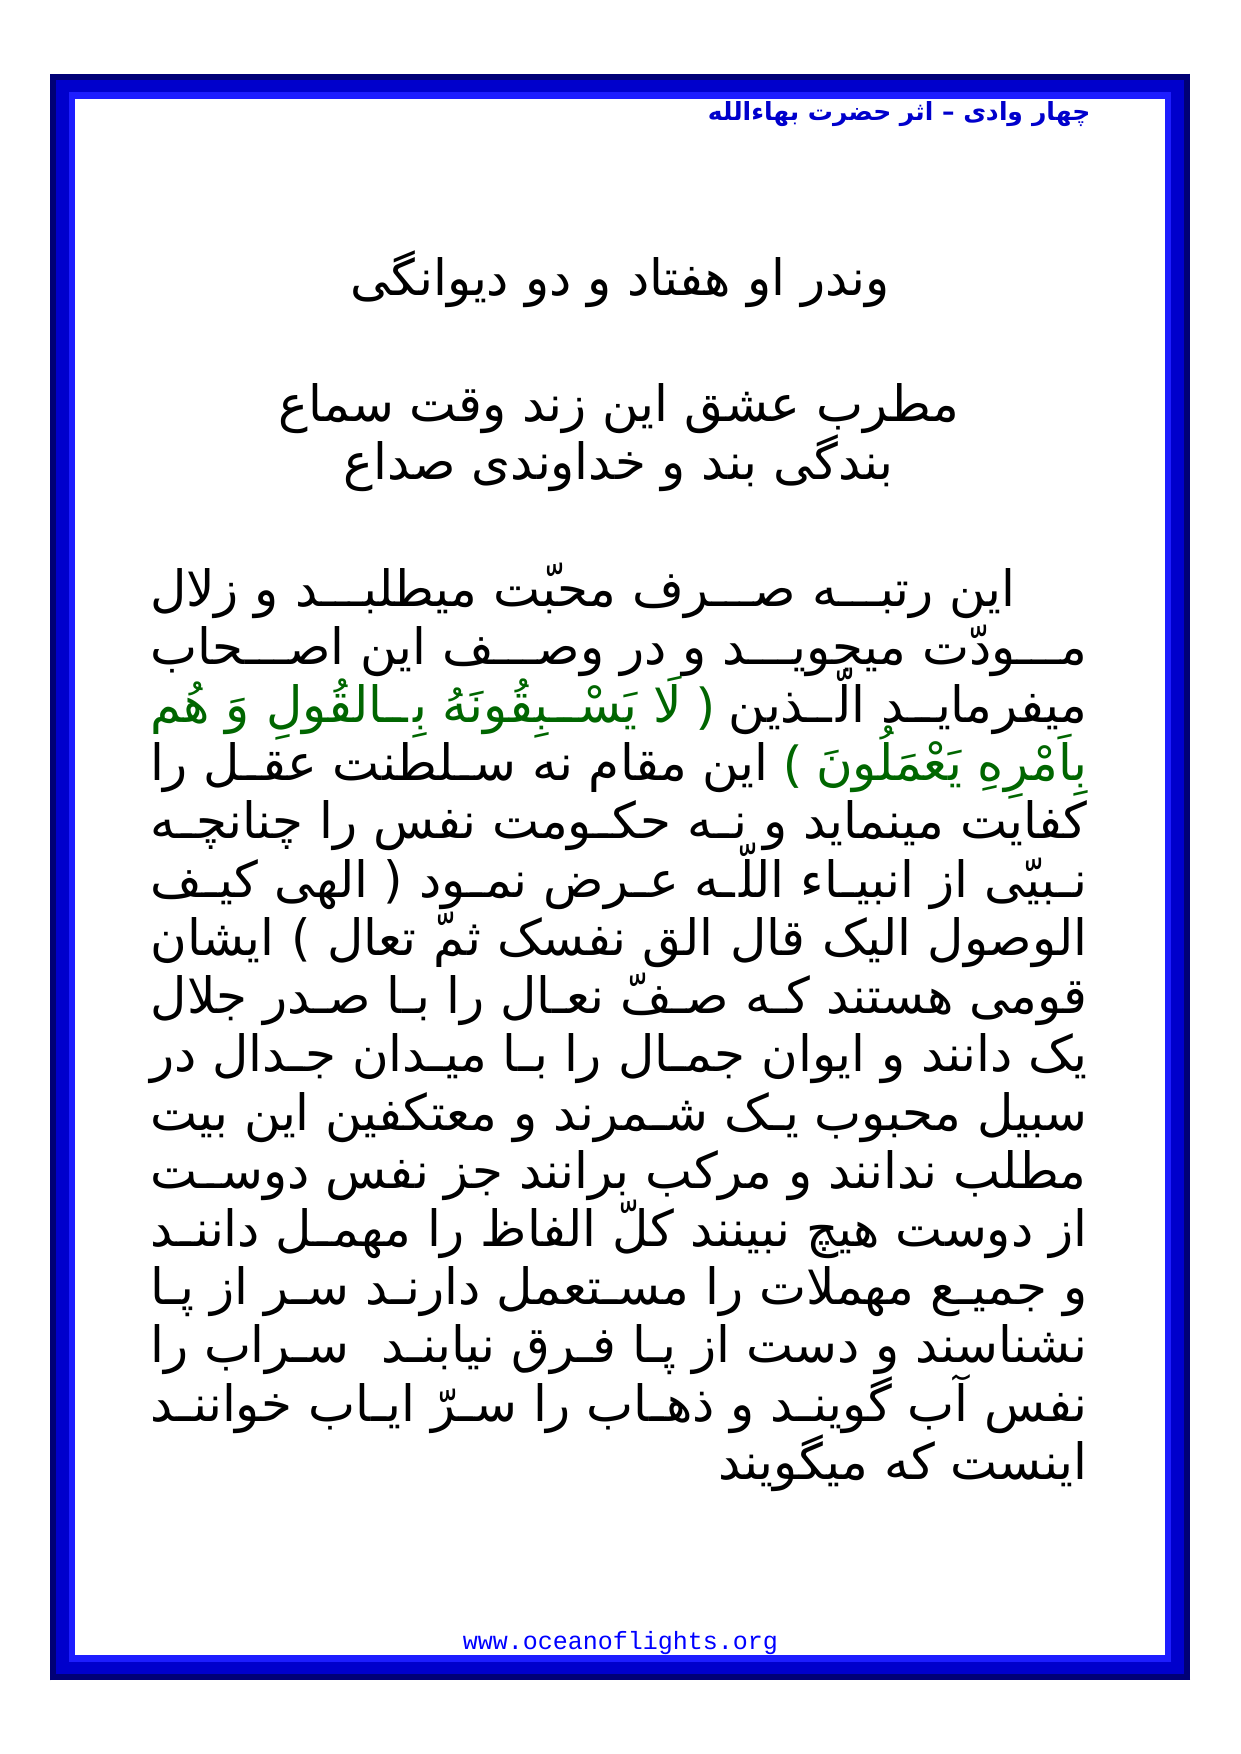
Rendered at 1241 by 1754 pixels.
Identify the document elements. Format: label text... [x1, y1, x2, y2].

text بندگی بند و خداوندی صداع [150, 433, 1087, 491]
text وندر او هفتاد و دو ديوانگی [150, 248, 1090, 307]
text مطرب عشق اين زند وقت سماع [150, 375, 1087, 433]
text اين رتبه صرف محبّت ميطلبد و زلال مودّت ميجويد و در وصف اين اصحاب ميفرمايد الّذين ﴿ لَا يَسْبِقُونَهُ بِالقُولِ وَ هُم بِاَمْرِهِ يَعْمَلُونَ ﴾ اين مقام نه سلطنت عقل را کفايت مينمايد و نه حکومت نفس را چنانچه نبيّی از انبياء اللّه عرض نمود ( الهی کيف الوصول اليک قال الق نفسک ثمّ تعال ) ايشان قومی هستند که صفّ نعال را با صدر جلال يک دانند و ايوان جمال را با ميدان جدال در سبيل محبوب يک شمرند و معتکفين اين بيت مطلب ندانند و مرکب برانند جز نفس دوست از دوست هيچ نبينند کلّ الفاظ را مهمل دانند و جميع مهملات را مستعمل دارند سر از پا نشناسند و دست از پا فرق نيابند سراب را نفس آب گويند و ذهاب را سرّ اياب خوانند اينست که ميگويند [150, 559, 1087, 1491]
